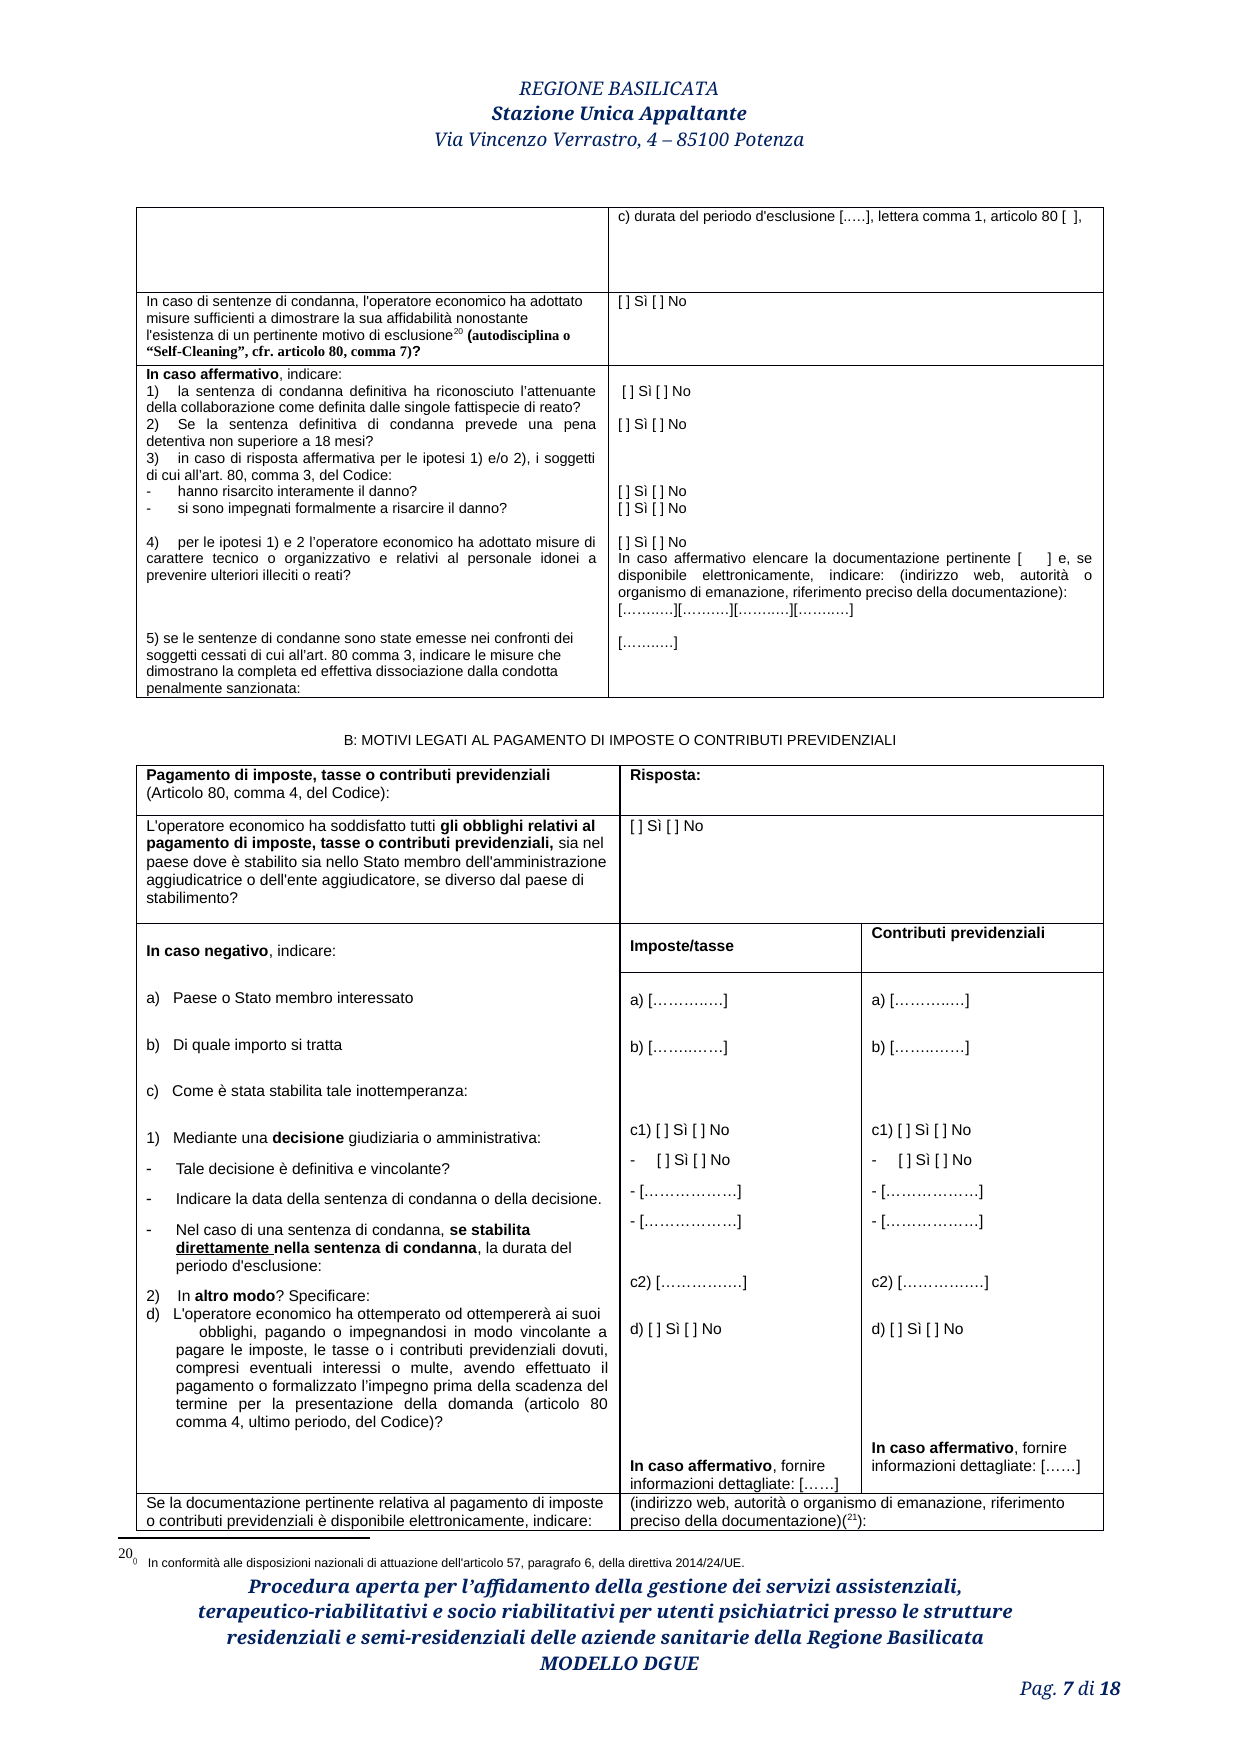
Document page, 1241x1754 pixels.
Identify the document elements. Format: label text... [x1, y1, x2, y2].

text B: MOTIVI LEGATI AL PAGAMENTO DI IMPOSTE O CONTRIBUTI PREVIDENZIALI [118, 731, 1122, 748]
table_cell In caso negativo, indicare: a) Paese o Stato membro interessato b) Di quale importo si tratta c) Come è stata stabilita tale inottemperanza: 1) Mediante una decisione giudiziaria o amministrativa: Tale decisione è definitiva e vincolante? Indicare la data della sentenza di condanna o della decisione. Nel caso di una sentenza di condanna, se stabilita direttamente nella sentenza di condanna, la durata del periodo d'esclusione: 2) In altro modo? Specificare: d) L'operatore economico ha ottemperato od ottempererà ai suoi obblighi, pagando o impegnandosi in modo vincolante a pagare le imposte, le tasse o i contributi previdenziali dovuti, compresi eventuali interessi o multe, avendo effettuato il pagamento o formalizzato l’impegno prima della scadenza del termine per la presentazione della domanda (articolo 80 comma 4, ultimo periodo, del Codice)? [137, 924, 619, 1493]
table_cell L'operatore economico ha soddisfatto tutti gli obblighi relativi al pagamento di imposte, tasse o contributi previdenziali, sia nel paese dove è stabilito sia nello Stato membro dell'amministrazione aggiudicatrice o dell'ente aggiudicatore, se diverso dal paese di stabilimento? [137, 816, 619, 923]
table_cell [ ] Sì [ ] No [621, 816, 1103, 923]
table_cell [609, 208, 1103, 292]
table_cell a) [………..…] b) [……..……] c1) [ ] Sì [ ] No - [ ] Sì [ ] No - [………………] - [………………] c2) [………….…] d) [ ] Sì [ ] No In caso affermativo, fornire informazioni dettagliate: [……] [621, 973, 861, 1493]
table_cell [ ] Sì [ ] No [ ] Sì [ ] No [ ] Sì [ ] No [ ] Sì [ ] No [ ] Sì [ ] No In caso affermativo elencare la documentazione pertinente [ ] e, se disponibile elettronicamente, indicare: (indirizzo web, autorità o organismo di emanazione, riferimento preciso della documentazione): [……..…][…….…][……..…][……..…] [……..…] [609, 366, 1103, 697]
table_cell In caso di sentenze di condanna, l'operatore economico ha adottato misure sufficienti a dimostrare la sua affidabilità nonostante l'esistenza di un pertinente motivo di esclusione (autodisciplina o “Self-Cleaning”, cfr. articolo 80, comma 7)? [137, 293, 608, 364]
table_cell a) [………..…] b) [……..……] c1) [ ] Sì [ ] No - [ ] Sì [ ] No - [………………] - [………………] c2) [………….…] d) [ ] Sì [ ] No In caso affermativo, fornire informazioni dettagliate: [……] [862, 973, 1103, 1493]
table_cell Imposte/tasse [621, 924, 861, 972]
table_cell In caso affermativo, indicare: 1) la sentenza di condanna definitiva ha riconosciuto l’attenuante della collaborazione come definita dalle singole fattispecie di reato? 2) Se la sentenza definitiva di condanna prevede una pena detentiva non superiore a 18 mesi? 3) in caso di risposta affermativa per le ipotesi 1) e/o 2), i soggetti di cui all’art. 80, comma 3, del Codice: - hanno risarcito interamente il danno? - si sono impegnati formalmente a risarcire il danno? 4) per le ipotesi 1) e 2 l’operatore economico ha adottato misure di carattere tecnico o organizzativo e relativi al personale idonei a prevenire ulteriori illeciti o reati? 5) se le sentenze di condanne sono state emesse nei confronti dei soggetti cessati di cui all’art. 80 comma 3, indicare le misure che dimostrano la completa ed effettiva dissociazione dalla condotta penalmente sanzionata: [137, 366, 608, 697]
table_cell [137, 1494, 619, 1530]
table_header Risposta: [621, 766, 1103, 815]
table_header Pagamento di imposte, tasse o contributi previdenziali (Articolo 80, comma 4, del Codice): [137, 766, 619, 815]
table_cell [ ] Sì [ ] No [609, 293, 1103, 364]
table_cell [621, 1494, 1103, 1530]
table_cell Contributi previdenziali [862, 924, 1103, 972]
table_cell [137, 208, 608, 292]
